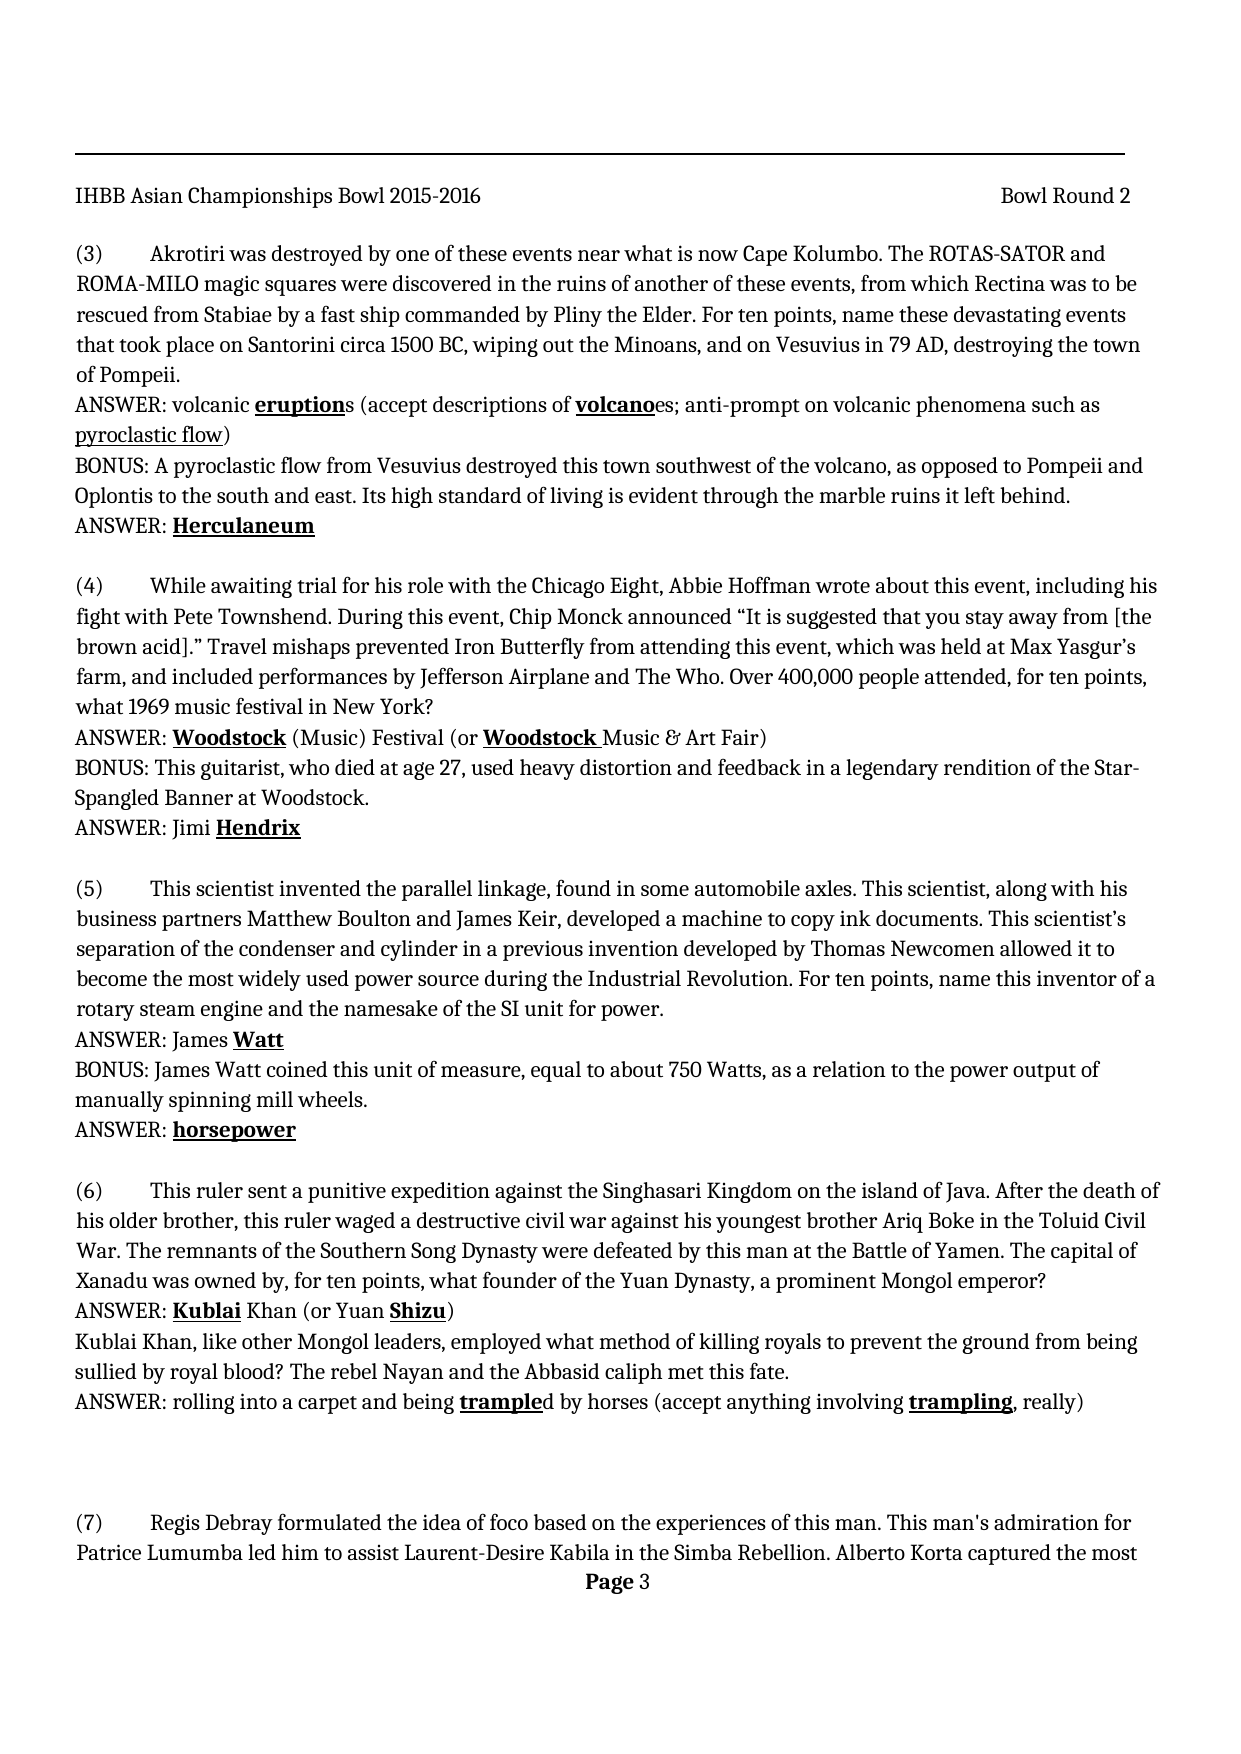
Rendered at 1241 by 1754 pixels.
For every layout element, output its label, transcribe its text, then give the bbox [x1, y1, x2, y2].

text ANSWER: rolling into a carpet and being trampled by horses (accept anything involving trampling, really) [74, 1389, 1165, 1415]
text ANSWER: Woodstock (Music) Festival (or Woodstock Music & Art Fair) [74, 724, 1161, 751]
text ANSWER: Kublai Khan (or Yuan Shizu) [74, 1298, 1165, 1325]
text ANSWER: James Watt [74, 1026, 1161, 1053]
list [75, 1510, 1165, 1566]
list This scientist invented the parallel linkage, found in some automobile axles. This scientist, along with his business partners Matthew Boulton and James Keir, developed a machine to copy ink documents. This scientist’s separation of the condenser and cylinder in a previous invention developed by Thomas Newcomen allowed it to become the most widely used power source during the Industrial Revolution. For ten points, name this inventor of a rotary steam engine and the namesake of the SI unit for power. [75, 875, 1161, 1023]
text BONUS: A pyroclastic flow from Vesuvius destroyed this town southwest of the volcano, as opposed to Pompeii and Oplontis to the south and east. Its high standard of living is evident through the marble ruins it left behind. [74, 452, 1161, 509]
text ANSWER: volcanic eruptions (accept descriptions of volcanoes; anti-prompt on volcanic phenomena such as pyroclastic flow) [74, 392, 1161, 449]
list This ruler sent a punitive expedition against the Singhasari Kingdom on the island of Java. After the death of his older brother, this ruler waged a destructive civil war against his youngest brother Ariq Boke in the Toluid Civil War. The remnants of the Southern Song Dynasty were defeated by this man at the Battle of Yamen. The capital of Xanadu was owned by, for ten points, what founder of the Yuan Dynasty, a prominent Mongol emperor? [75, 1177, 1165, 1294]
text BONUS: James Watt coined this unit of measure, equal to about 750 Watts, as a relation to the power output of manually spinning mill wheels. [74, 1057, 1161, 1113]
text ANSWER: horsepower [74, 1117, 1165, 1143]
text ANSWER: Herculaneum [74, 513, 1165, 539]
text BONUS: This guitarist, who died at age 27, used heavy distortion and feedback in a legendary rendition of the Star-Spangled Banner at Woodstock. [74, 754, 1161, 811]
text ANSWER: Jimi Hendrix [74, 815, 1161, 841]
list While awaiting trial for his role with the Chicago Eight, Abbie Hoffman wrote about this event, including his fight with Pete Townshend. During this event, Chip Monck announced “It is suggested that you stay away from [the brown acid].” Travel mishaps prevented Iron Butterfly from attending this event, which was held at Max Yasgur’s farm, and included performances by Jefferson Airplane and The Who. Over 400,000 people attended, for ten points, what 1969 music festival in New York? [75, 573, 1161, 721]
list Akrotiri was destroyed by one of these events near what is now Cape Kolumbo. The ROTAS-SATOR and ROMA-MILO magic squares were discovered in the ruins of another of these events, from which Rectina was to be rescued from Stabiae by a fast ship commanded by Pliny the Elder. For ten points, name these devastating events that took place on Santorini circa 1500 BC, wiping out the Minoans, and on Vesuvius in 79 AD, destroying the town of Pompeii. [75, 241, 1161, 388]
text Kublai Khan, like other Mongol leaders, employed what method of killing royals to prevent the ground from being sullied by royal blood? The rebel Nayan and the Abbasid caliph met this fate. [74, 1328, 1165, 1385]
